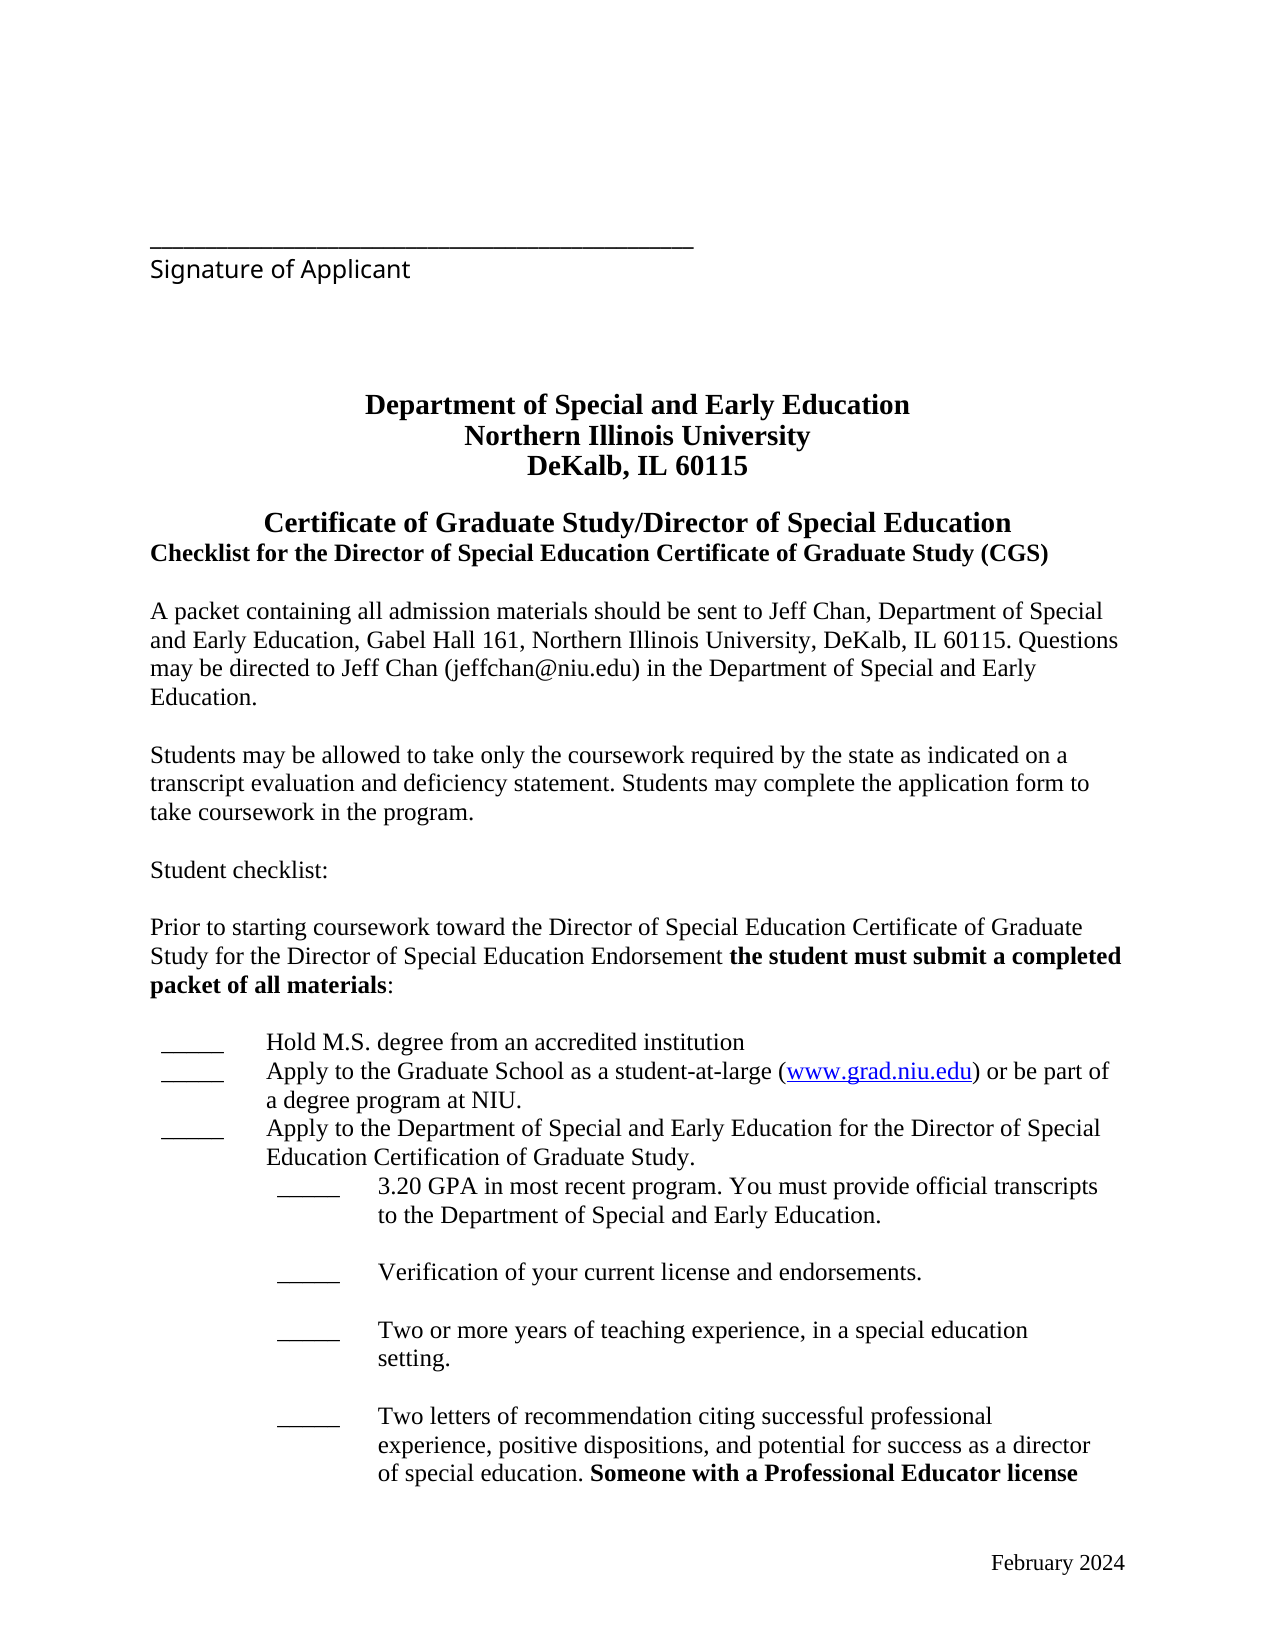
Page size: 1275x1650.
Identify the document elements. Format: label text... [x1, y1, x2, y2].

text A packet containing all admission materials should be sent to Jeff Chan, Department of Special and Early Education, Gabel Hall 161, Northern Illinois University, DeKalb, IL 60115. Questions may be directed to Jeff Chan (jeffchan@niu.edu) in the Department of Special and Early Education. [150, 596, 1125, 711]
text Student checklist: [150, 855, 1125, 883]
text Prior to starting coursework toward the Director of Special Education Certificate of Graduate Study for the Director of Special Education Endorsement the student must submit a completed packet of all materials: [150, 912, 1125, 998]
table_cell _____ [150, 1114, 254, 1487]
text Certificate of Graduate Study/Director of Special Education [141, 508, 1125, 538]
table_header Hold M.S. degree from an accredited institution [255, 1027, 1125, 1056]
text _________________________________________________ [150, 218, 1125, 252]
text Students may be allowed to take only the coursework required by the state as indicated on a transcript evaluation and deficiency statement. Students may complete the application form to take coursework in the program. [150, 740, 1125, 826]
text DeKalb, IL 60115 [150, 451, 1125, 482]
table_header _____ [150, 1027, 254, 1056]
table_cell _____ [150, 1056, 254, 1113]
text Signature of Applicant [150, 252, 1125, 286]
text Checklist for the Director of Special Education Certificate of Graduate Study (CGS) [150, 538, 1125, 567]
text Department of Special and Early Education [150, 390, 1125, 421]
text Northern Illinois University [150, 421, 1125, 451]
table_cell Apply to the Graduate School as a student-at-large (www.grad.niu.edu) or be part of a degree program at NIU. [255, 1056, 1125, 1113]
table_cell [255, 1114, 1125, 1487]
